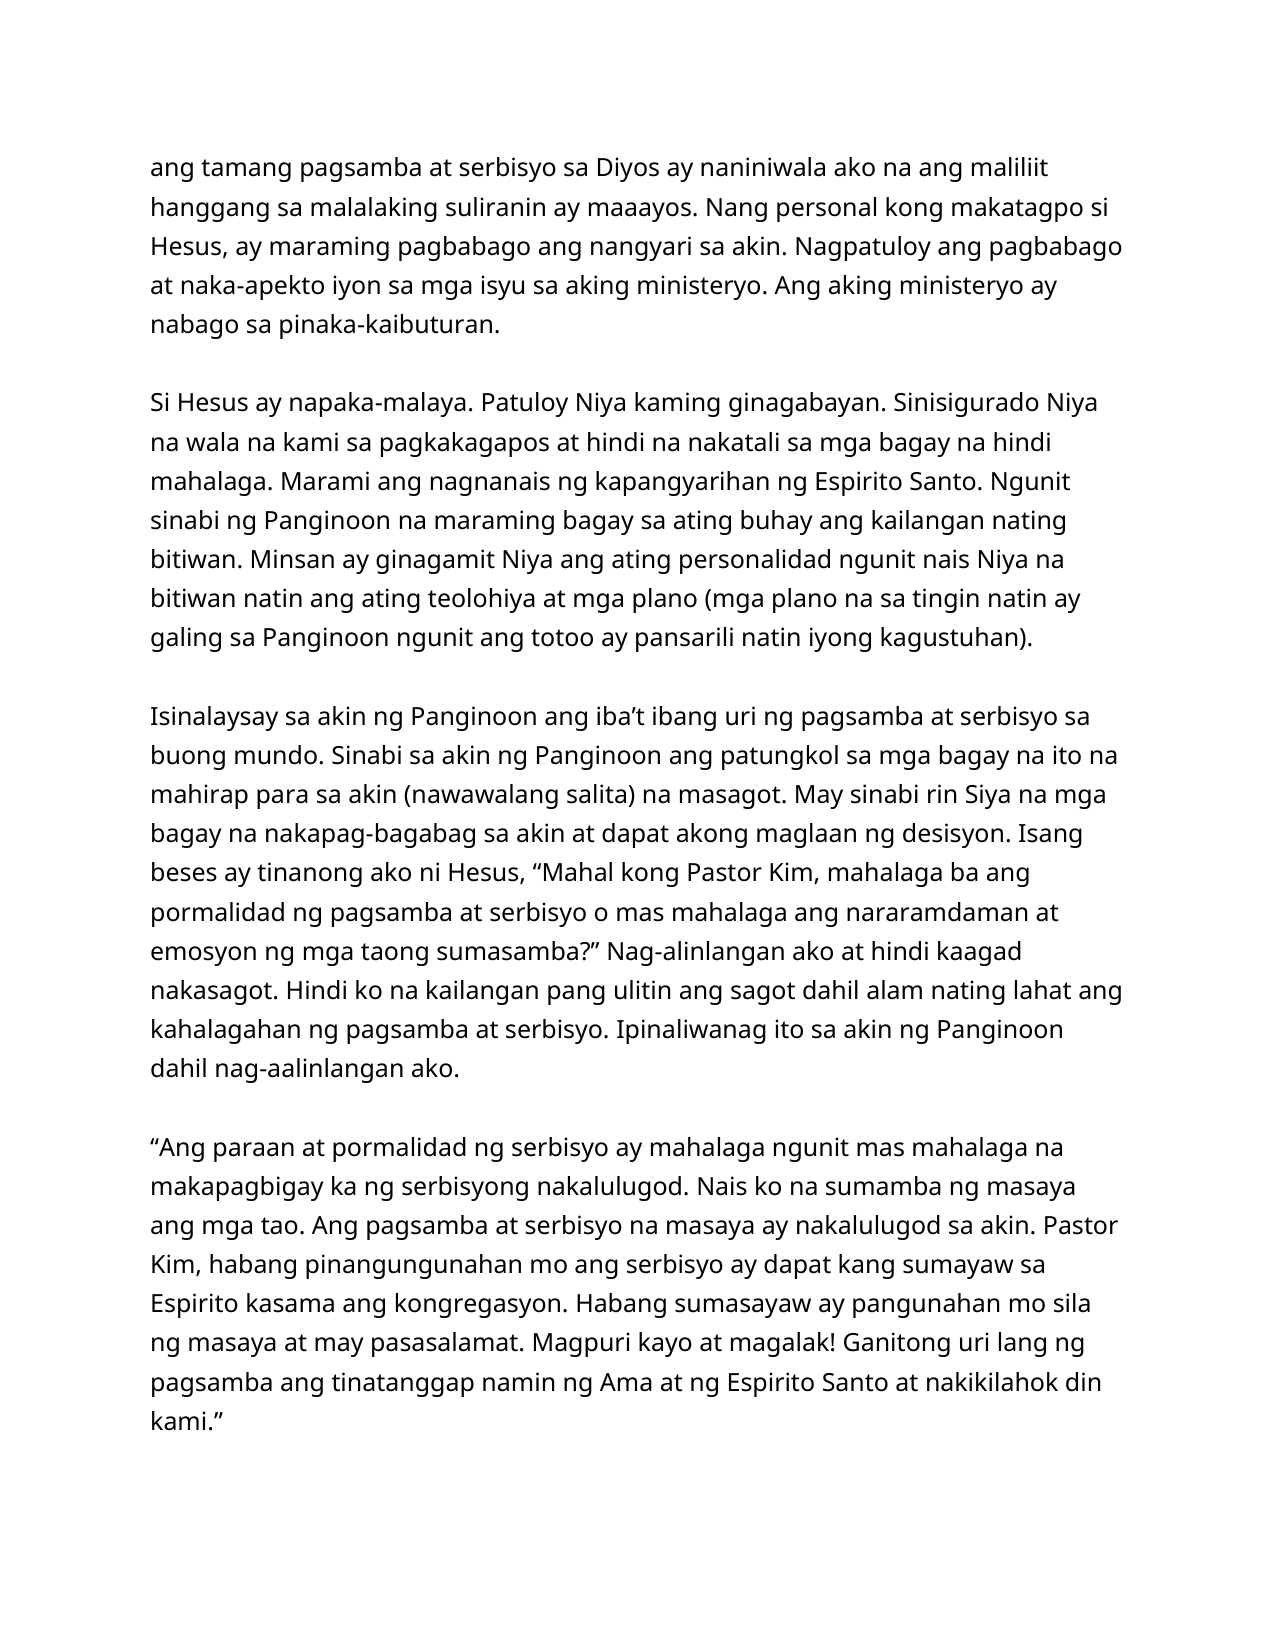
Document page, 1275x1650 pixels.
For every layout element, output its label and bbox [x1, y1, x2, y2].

text [150, 150, 1125, 1477]
